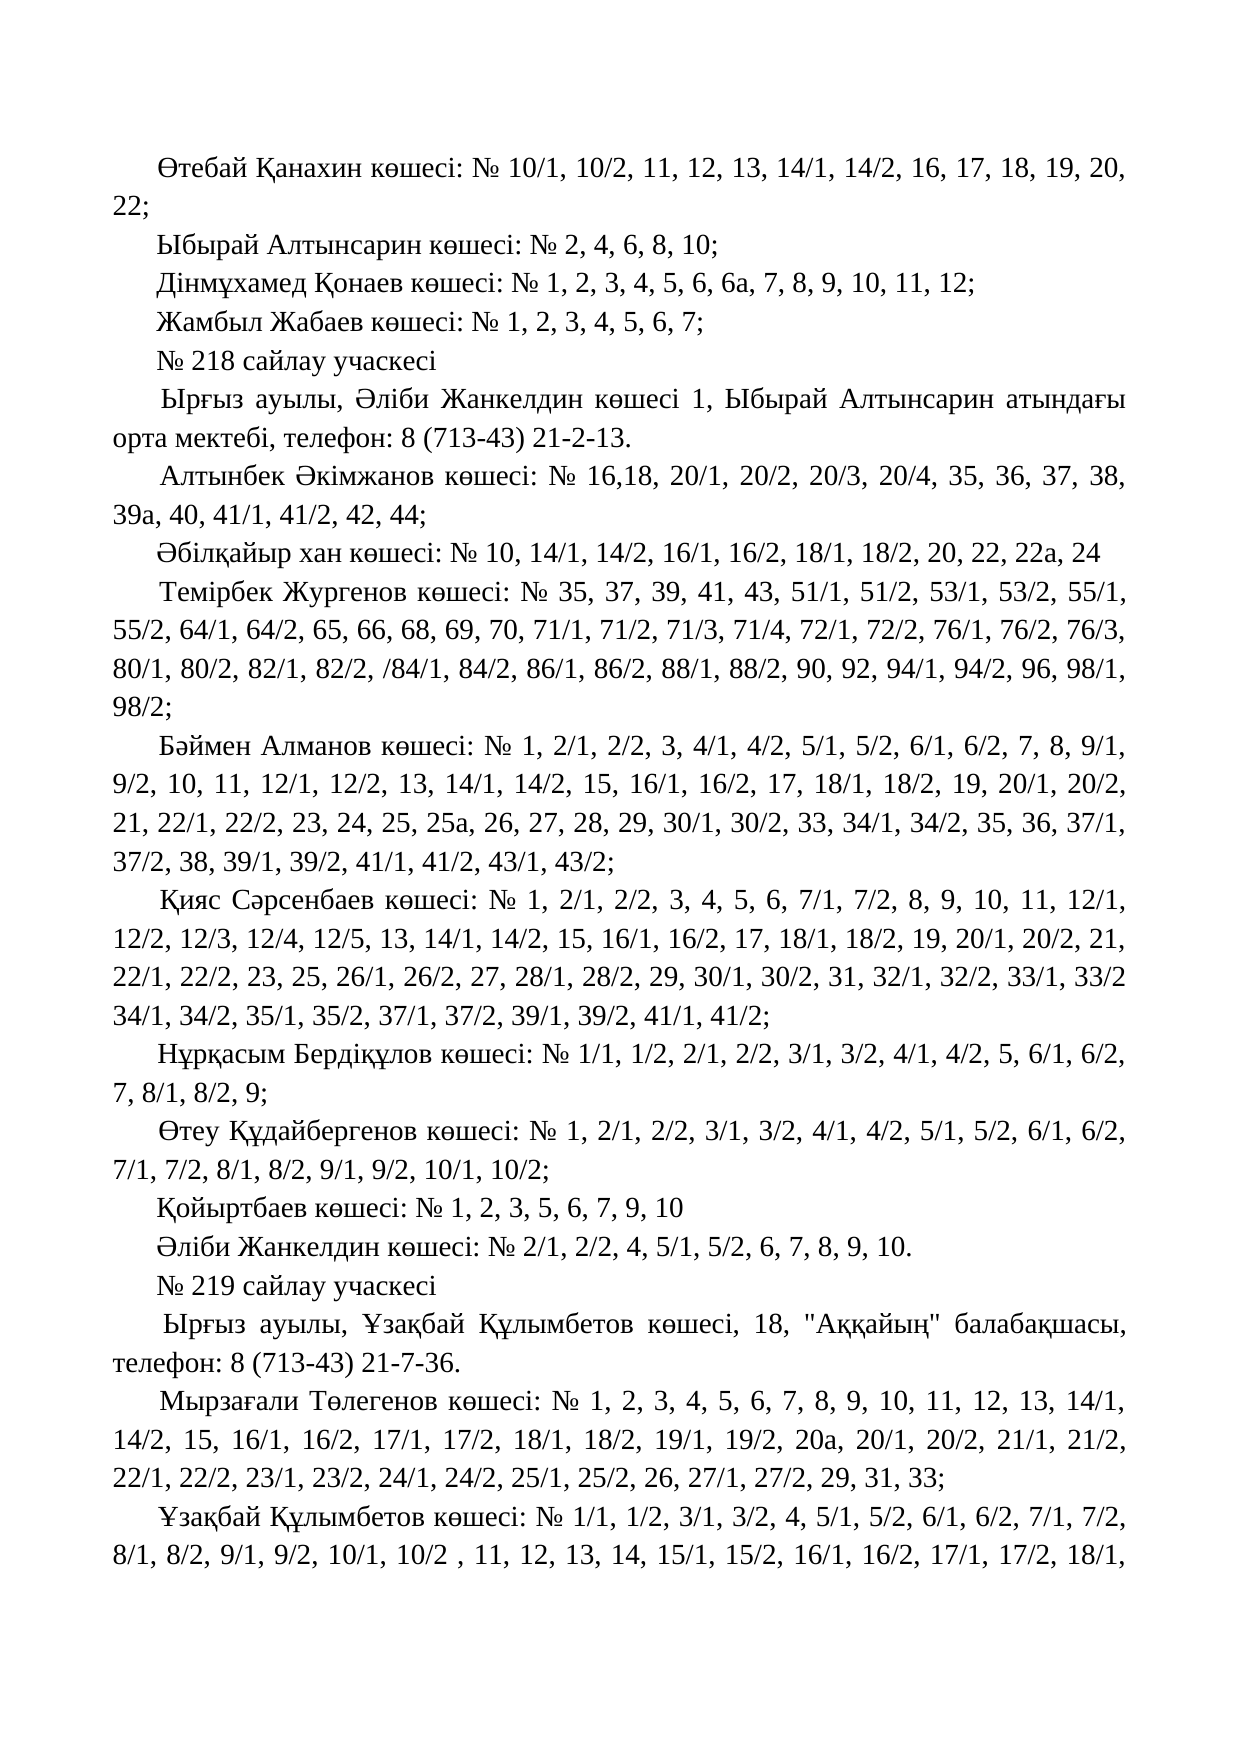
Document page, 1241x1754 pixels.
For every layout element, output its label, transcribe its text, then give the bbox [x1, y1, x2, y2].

text № 218 сайлау учаскесі [112, 343, 1128, 376]
text Бәймен Алманов көшесі: № 1, 2/1, 2/2, 3, 4/1, 4/2, 5/1, 5/2, 6/1, 6/2, 7, 8, 9/1, 9/2, 10, 11, 12/1, 12/2, 13, 14/1, 14/2, 15, 16/1, 16/2, 17, 18/1, 18/2, 19, 20/1, 20/2, 21, 22/1, 22/2, 23, 24, 25, 25а, 26, 27, 28, 29, 30/1, 30/2, 33, 34/1, 34/2, 35, 36, 37/1, 37/2, 38, 39/1, 39/2, 41/1, 41/2, 43/1, 43/2; [112, 728, 1128, 877]
text Ырғыз ауылы, Әліби Жанкелдин көшесі 1, Ыбырай Алтынсарин атындағы орта мектебі, телефон: 8 (713-43) 21-2-13. [112, 381, 1128, 453]
text Әбілқайыр хан көшесі: № 10, 14/1, 14/2, 16/1, 16/2, 18/1, 18/2, 20, 22, 22а, 24 [112, 535, 1128, 569]
text Ыбырай Алтынсарин көшесі: № 2, 4, 6, 8, 10; [112, 227, 1128, 261]
text Мырзағали Төлегенов көшесі: № 1, 2, 3, 4, 5, 6, 7, 8, 9, 10, 11, 12, 13, 14/1, 14/2, 15, 16/1, 16/2, 17/1, 17/2, 18/1, 18/2, 19/1, 19/2, 20а, 20/1, 20/2, 21/1, 21/2, 22/1, 22/2, 23/1, 23/2, 24/1, 24/2, 25/1, 25/2, 26, 27/1, 27/2, 29, 31, 33; [112, 1383, 1128, 1494]
text Өтеу Құдайбергенов көшесі: № 1, 2/1, 2/2, 3/1, 3/2, 4/1, 4/2, 5/1, 5/2, 6/1, 6/2, 7/1, 7/2, 8/1, 8/2, 9/1, 9/2, 10/1, 10/2; [112, 1113, 1128, 1186]
text Алтынбек Әкімжанов көшесі: № 16,18, 20/1, 20/2, 20/3, 20/4, 35, 36, 37, 38, 39а, 40, 41/1, 41/2, 42, 44; [112, 458, 1128, 530]
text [112, 1499, 1128, 1571]
text Қияс Сәрсенбаев көшесі: № 1, 2/1, 2/2, 3, 4, 5, 6, 7/1, 7/2, 8, 9, 10, 11, 12/1, 12/2, 12/3, 12/4, 12/5, 13, 14/1, 14/2, 15, 16/1, 16/2, 17, 18/1, 18/2, 19, 20/1, 20/2, 21, 22/1, 22/2, 23, 25, 26/1, 26/2, 27, 28/1, 28/2, 29, 30/1, 30/2, 31, 32/1, 32/2, 33/1, 33/2 34/1, 34/2, 35/1, 35/2, 37/1, 37/2, 39/1, 39/2, 41/1, 41/2; [112, 882, 1128, 1031]
text Әліби Жанкелдин көшесі: № 2/1, 2/2, 4, 5/1, 5/2, 6, 7, 8, 9, 10. [112, 1229, 1128, 1263]
text Жамбыл Жабаев көшесі: № 1, 2, 3, 4, 5, 6, 7; [112, 304, 1128, 338]
text Темірбек Жургенов көшесі: № 35, 37, 39, 41, 43, 51/1, 51/2, 53/1, 53/2, 55/1, 55/2, 64/1, 64/2, 65, 66, 68, 69, 70, 71/1, 71/2, 71/3, 71/4, 72/1, 72/2, 76/1, 76/2, 76/3, 80/1, 80/2, 82/1, 82/2, /84/1, 84/2, 86/1, 86/2, 88/1, 88/2, 90, 92, 94/1, 94/2, 96, 98/1, 98/2; [112, 574, 1128, 723]
text Ырғыз ауылы, Ұзақбай Құлымбетов көшесі, 18, "Аққайың" балабақшасы, телефон: 8 (713-43) 21-7-36. [112, 1306, 1128, 1378]
text Дінмұхамед Қонаев көшесі: № 1, 2, 3, 4, 5, 6, 6а, 7, 8, 9, 10, 11, 12; [112, 266, 1128, 299]
text Нұрқасым Бердіқұлов көшесі: № 1/1, 1/2, 2/1, 2/2, 3/1, 3/2, 4/1, 4/2, 5, 6/1, 6/2, 7, 8/1, 8/2, 9; [112, 1036, 1128, 1108]
text Өтебай Қанахин көшесі: № 10/1, 10/2, 11, 12, 13, 14/1, 14/2, 16, 17, 18, 19, 20, 22; [112, 150, 1128, 222]
text Қойыртбаев көшесі: № 1, 2, 3, 5, 6, 7, 9, 10 [112, 1191, 1128, 1224]
text № 219 сайлау учаскесі [112, 1268, 1128, 1301]
